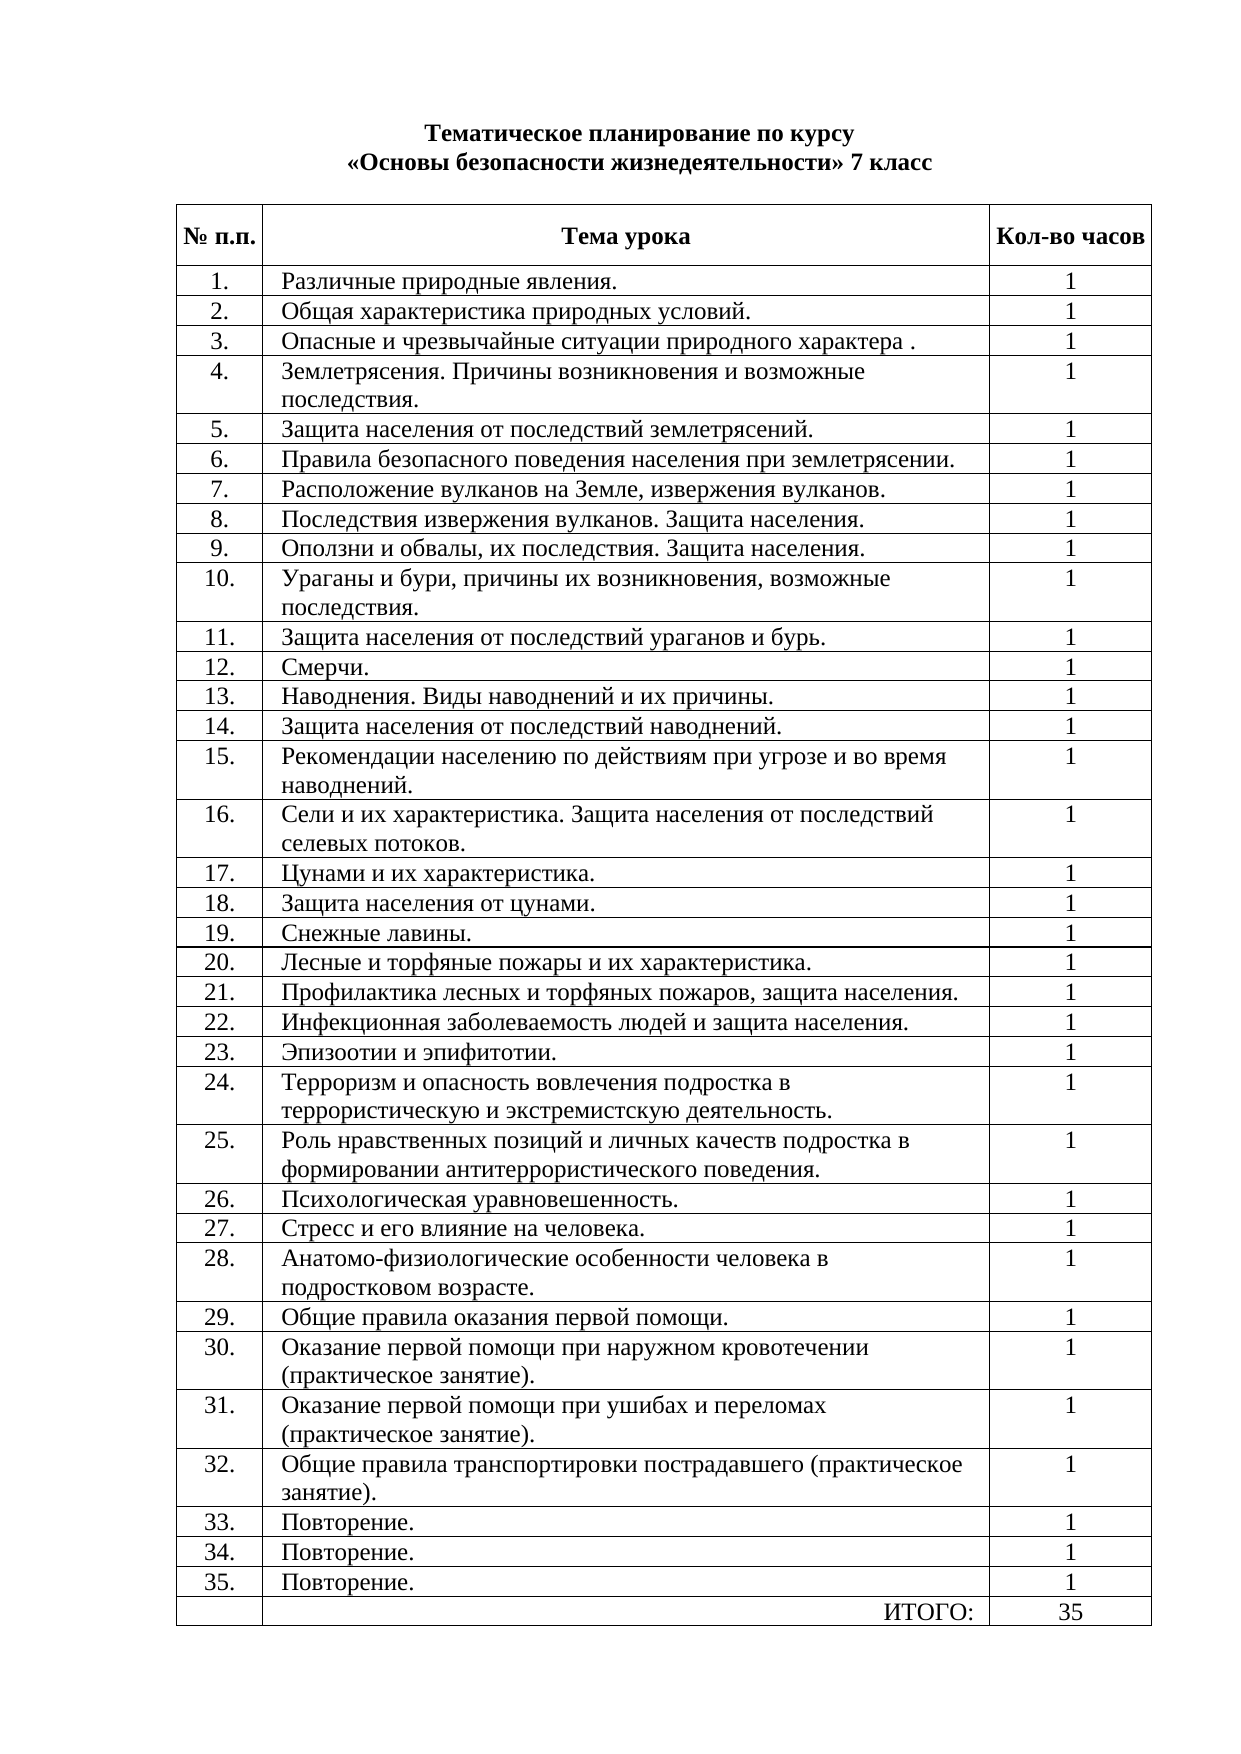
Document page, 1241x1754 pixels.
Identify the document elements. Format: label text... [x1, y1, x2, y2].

table_cell 1 [990, 1067, 1151, 1124]
table_cell Оказание первой помощи при наружном кровотечении (практическое занятие). [263, 1332, 989, 1389]
table_cell Повторение. [263, 1567, 989, 1596]
table_cell 1 [990, 1390, 1151, 1448]
table_cell 33. [177, 1507, 262, 1536]
table_cell 1 [990, 444, 1151, 473]
table_cell 1 [990, 948, 1151, 976]
table_cell 22. [177, 1007, 262, 1036]
table_cell 11. [177, 622, 262, 651]
table_cell 21. [177, 977, 262, 1006]
table_cell 1 [990, 977, 1151, 1006]
table_cell 34. [177, 1537, 262, 1566]
table_cell Цунами и их характеристика. [263, 858, 989, 887]
table_cell 1 [990, 1302, 1151, 1331]
table_cell 28. [177, 1243, 262, 1301]
table_cell 24. [177, 1067, 262, 1124]
table_cell 1 [990, 296, 1151, 325]
table_cell 1 [990, 622, 1151, 651]
table_cell 29. [177, 1302, 262, 1331]
table_cell Ураганы и бури, причины их возникновения, возможные последствия. [263, 563, 989, 621]
table_cell 1 [990, 741, 1151, 798]
table_cell 2. [177, 296, 262, 325]
table_cell Общие правила оказания первой помощи. [263, 1302, 989, 1331]
table_cell Повторение. [263, 1507, 989, 1536]
table_cell 1 [990, 504, 1151, 532]
table_cell 1 [990, 1243, 1151, 1301]
table_cell Эпизоотии и эпифитотии. [263, 1037, 989, 1066]
table_cell Роль нравственных позиций и личных качеств подростка в формировании антитеррористического поведения. [263, 1125, 989, 1183]
table_cell Снежные лавины. [263, 918, 989, 946]
table_cell 1 [990, 888, 1151, 917]
table_cell 1 [990, 326, 1151, 355]
table_cell 1 [990, 266, 1151, 295]
table_cell Терроризм и опасность вовлечения подростка в террористическую и экстремистскую деятельность. [263, 1067, 989, 1124]
table_cell 16. [177, 800, 262, 857]
table_cell Оползни и обвалы, их последствия. Защита населения. [263, 534, 989, 562]
table_cell Смерчи. [263, 652, 989, 680]
table_cell 1 [990, 1537, 1151, 1566]
table_cell Повторение. [263, 1537, 989, 1566]
table_cell [177, 1597, 262, 1625]
table_cell 1 [990, 563, 1151, 621]
table_cell Общая характеристика природных условий. [263, 296, 989, 325]
table_cell 12. [177, 652, 262, 680]
table_cell 1 [990, 711, 1151, 740]
table_cell 1 [990, 356, 1151, 413]
table_cell 1. [177, 266, 262, 295]
table_cell 1 [990, 414, 1151, 443]
table_cell Профилактика лесных и торфяных пожаров, защита населения. [263, 977, 989, 1006]
table_cell 1 [990, 1214, 1151, 1242]
table_cell 14. [177, 711, 262, 740]
table_cell 13. [177, 681, 262, 710]
table_cell 19. [177, 918, 262, 946]
table_cell Стресс и его влияние на человека. [263, 1214, 989, 1242]
table_cell ИТОГО: [263, 1597, 989, 1625]
table_cell 17. [177, 858, 262, 887]
table_cell 7. [177, 474, 262, 503]
table_cell Правила безопасного поведения населения при землетрясении. [263, 444, 989, 473]
table_cell Защита населения от последствий ураганов и бурь. [263, 622, 989, 651]
table_cell 9. [177, 534, 262, 562]
table_cell Оказание первой помощи при ушибах и переломах (практическое занятие). [263, 1390, 989, 1448]
table_cell 1 [990, 1125, 1151, 1183]
table_cell Расположение вулканов на Земле, извержения вулканов. [263, 474, 989, 503]
table_cell 1 [990, 1037, 1151, 1066]
table_cell 3. [177, 326, 262, 355]
table_cell 18. [177, 888, 262, 917]
table_cell 1 [990, 1449, 1151, 1506]
table_cell 1 [990, 1007, 1151, 1036]
table_header Тема урока [263, 205, 989, 265]
table_header № п.п. [177, 205, 262, 265]
table_cell 1 [990, 858, 1151, 887]
table_cell Психологическая уравновешенность. [263, 1184, 989, 1212]
table_cell Землетрясения. Причины возникновения и возможные последствия. [263, 356, 989, 413]
table_cell 20. [177, 948, 262, 976]
table_cell Различные природные явления. [263, 266, 989, 295]
table_cell 1 [990, 534, 1151, 562]
table_cell 35. [177, 1567, 262, 1596]
table_cell 32. [177, 1449, 262, 1506]
table_cell 1 [990, 918, 1151, 946]
table_cell Лесные и торфяные пожары и их характеристика. [263, 948, 989, 976]
table_cell 30. [177, 1332, 262, 1389]
table_cell Защита населения от последствий землетрясений. [263, 414, 989, 443]
table_cell 1 [990, 1184, 1151, 1212]
table_cell Опасные и чрезвычайные ситуации природного характера . [263, 326, 989, 355]
table_cell 31. [177, 1390, 262, 1448]
table_cell Защита населения от последствий наводнений. [263, 711, 989, 740]
table_cell Наводнения. Виды наводнений и их причины. [263, 681, 989, 710]
table_cell 25. [177, 1125, 262, 1183]
text Тематическое планирование по курсу [177, 118, 1108, 147]
table_cell Инфекционная заболеваемость людей и защита населения. [263, 1007, 989, 1036]
table_cell 35 [990, 1597, 1151, 1625]
table_cell 27. [177, 1214, 262, 1242]
table_cell 1 [990, 652, 1151, 680]
table_cell Анатомо-физиологические особенности человека в подростковом возрасте. [263, 1243, 989, 1301]
table_cell 4. [177, 356, 262, 413]
table_cell 23. [177, 1037, 262, 1066]
table_cell 1 [990, 1332, 1151, 1389]
table_cell 15. [177, 741, 262, 798]
text «Основы безопасности жизнедеятельности» 7 класс [177, 147, 1108, 176]
table_cell 10. [177, 563, 262, 621]
table_cell 1 [990, 1507, 1151, 1536]
table_cell 1 [990, 1567, 1151, 1596]
table_cell 1 [990, 474, 1151, 503]
table_cell 6. [177, 444, 262, 473]
table_cell Сели и их характеристика. Защита населения от последствий селевых потоков. [263, 800, 989, 857]
table_header Кол-во часов [990, 205, 1151, 265]
table_cell 1 [990, 681, 1151, 710]
table_cell Общие правила транспортировки пострадавшего (практическое занятие). [263, 1449, 989, 1506]
table_cell Рекомендации населению по действиям при угрозе и во время наводнений. [263, 741, 989, 798]
table_cell 1 [990, 800, 1151, 857]
table_cell 8. [177, 504, 262, 532]
table_cell 26. [177, 1184, 262, 1212]
table_cell Последствия извержения вулканов. Защита населения. [263, 504, 989, 532]
table_cell Защита населения от цунами. [263, 888, 989, 917]
table_cell 5. [177, 414, 262, 443]
